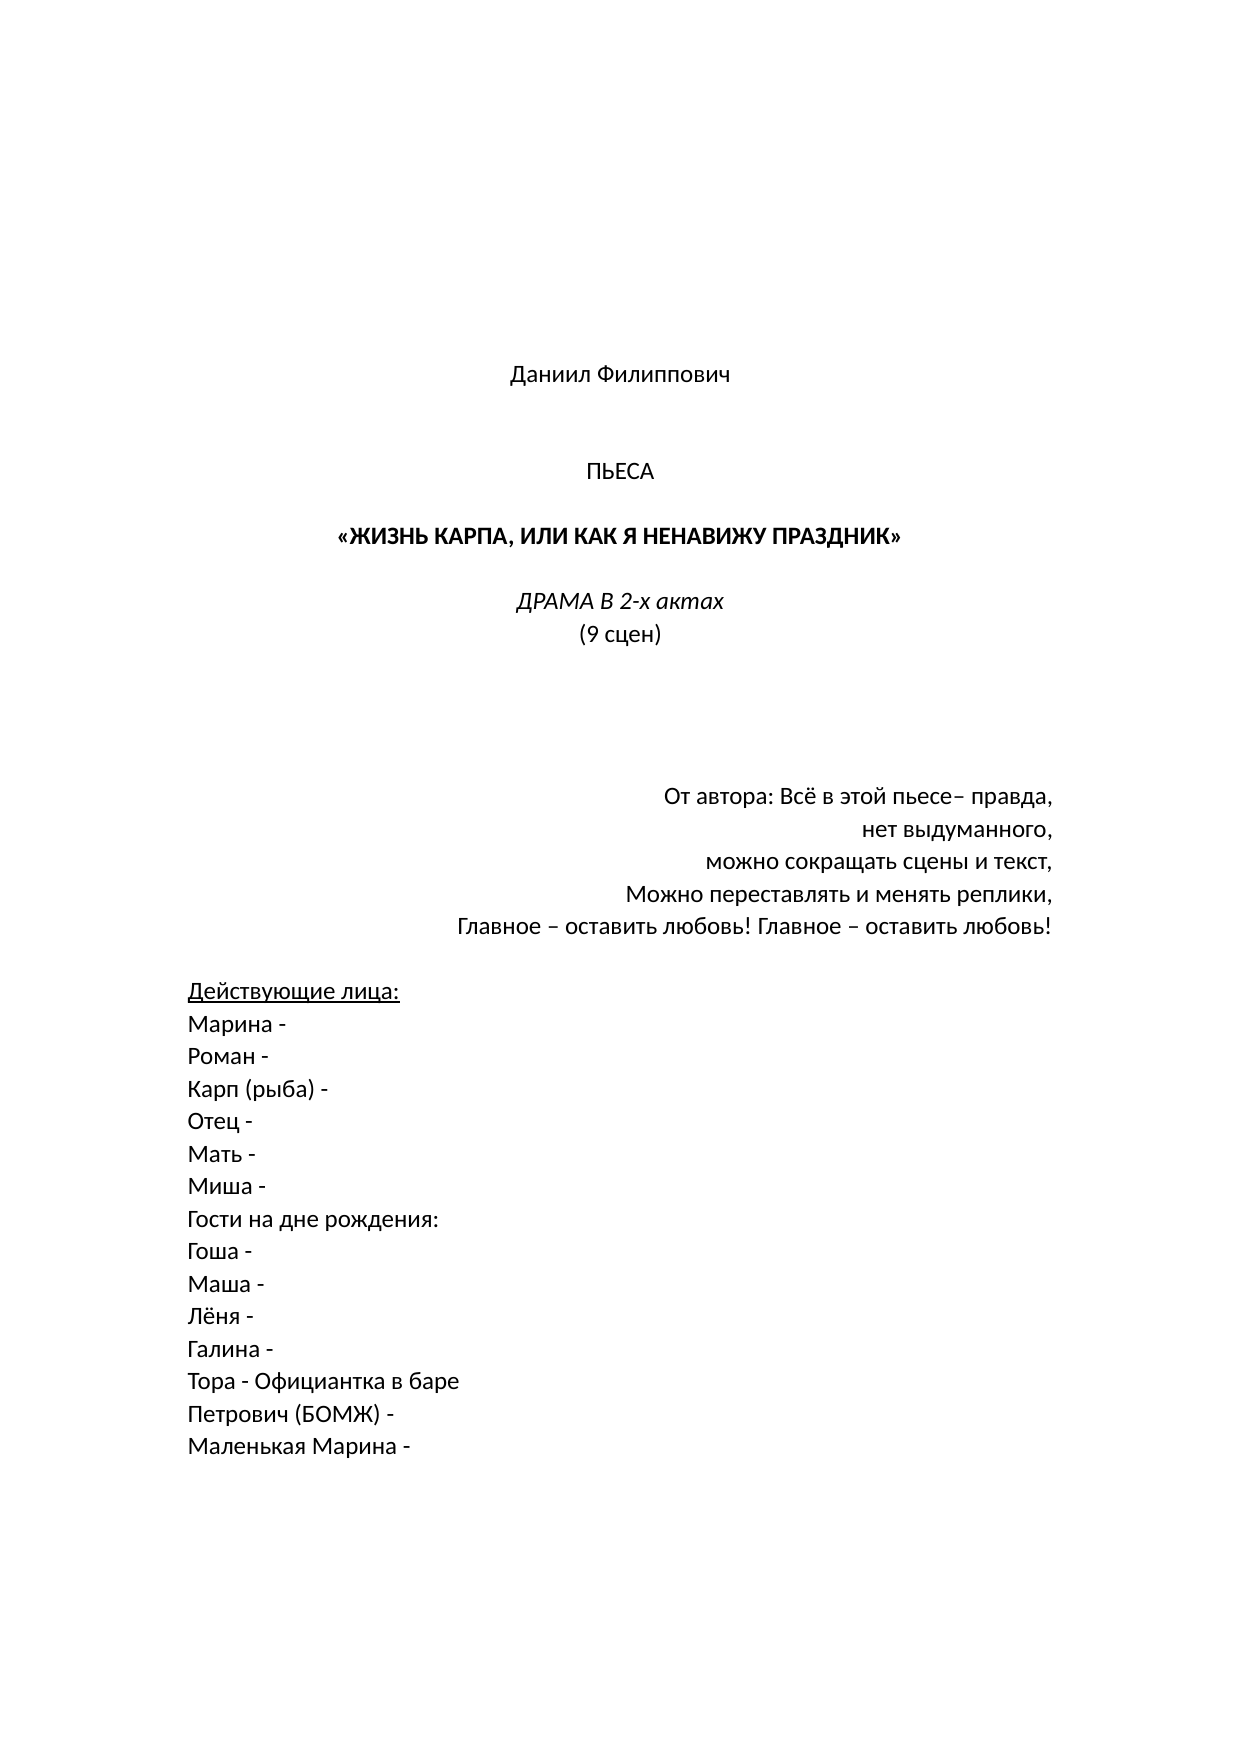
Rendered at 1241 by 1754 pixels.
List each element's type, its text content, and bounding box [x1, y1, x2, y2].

text Отец - [187, 1104, 1053, 1137]
text Даниил Филиппович [187, 357, 1053, 389]
text ПЬЕСА [187, 454, 1053, 487]
text Роман - [187, 1039, 1053, 1072]
text можно сокращать сцены и текст, [187, 844, 1053, 877]
text ДРАМА В 2-х актах [187, 584, 1053, 617]
text Марина - [187, 1007, 1053, 1039]
text Действующие лица: [187, 974, 1053, 1007]
text Гости на дне рождения: [187, 1202, 1053, 1234]
text Тора - Официантка в баре [187, 1364, 1053, 1397]
text «ЖИЗНЬ КАРПА, ИЛИ КАК Я НЕНАВИЖУ ПРАЗДНИК» [187, 519, 1053, 552]
text Маленькая Марина - [187, 1429, 1053, 1462]
text Гоша - [187, 1234, 1053, 1267]
text нет выдуманного, [187, 812, 1053, 844]
text Карп (рыба) - [187, 1072, 1053, 1104]
text Главное – оставить любовь! Главное – оставить любовь! [187, 909, 1053, 942]
text Лёня - [187, 1299, 1053, 1332]
text Мать - [187, 1137, 1053, 1169]
text Галина - [187, 1332, 1053, 1364]
text (9 сцен) [187, 617, 1053, 649]
text Можно переставлять и менять реплики, [187, 877, 1053, 909]
text Петрович (БОМЖ) - [187, 1397, 1053, 1429]
text Миша - [187, 1169, 1053, 1202]
text Маша - [187, 1267, 1053, 1299]
text От автора: Всё в этой пьесе– правда, [187, 779, 1053, 812]
